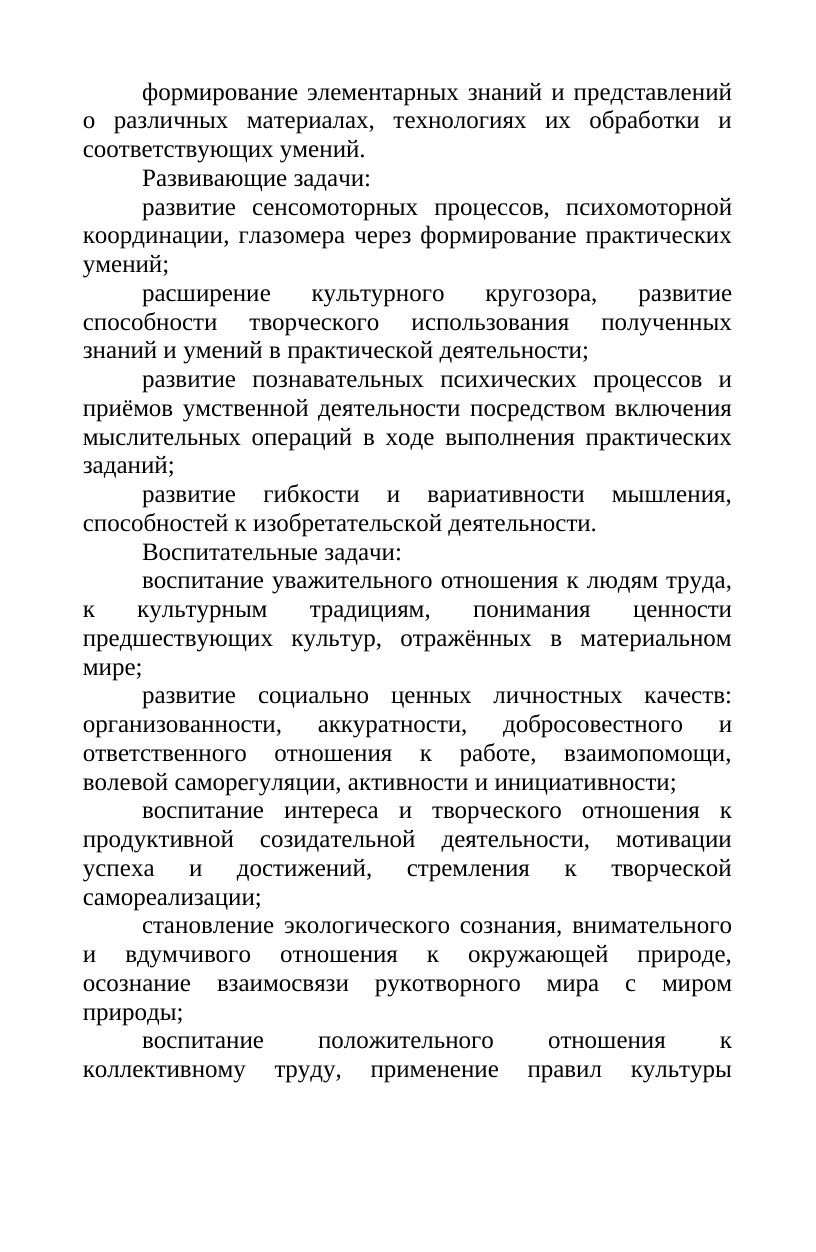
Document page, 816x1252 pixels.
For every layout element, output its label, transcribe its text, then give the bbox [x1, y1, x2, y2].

text развитие социально ценных личностных качеств: организованности, аккуратности, добросовестного и ответственного отношения к работе, взаимопомощи, волевой саморегуляции, активности и инициативности; [83, 681, 732, 796]
text развитие гибкости и вариативности мышления, способностей к изобретательской деятельности. [83, 479, 732, 537]
text воспитание уважительного отношения к людям труда, к культурным традициям, понимания ценности предшествующих культур, отражённых в материальном мире; [83, 566, 732, 681]
text Воспитательные задачи: [83, 537, 732, 566]
text развитие познавательных психических процессов и приёмов умственной деятельности посредством включения мыслительных операций в ходе выполнения практических заданий; [83, 364, 732, 479]
text воспитание интереса и творческого отношения к продуктивной созидательной деятельности, мотивации успеха и достижений, стремления к творческой самореализации; [83, 796, 732, 911]
text расширение культурного кругозора, развитие способности творческого использования полученных знаний и умений в практической деятельности; [83, 278, 732, 364]
text Развивающие задачи: [83, 163, 732, 192]
text формирование элементарных знаний и представлений о различных материалах, технологиях их обработки и соответствующих умений. [83, 77, 732, 163]
text становление экологического сознания, внимательного и вдумчивого отношения к окружающей природе, осознание взаимосвязи рукотворного мира с миром природы; [83, 911, 732, 1026]
text развитие сенсомоторных процессов, психомоторной координации, глазомера через формирование практических умений; [83, 192, 732, 278]
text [83, 1026, 732, 1083]
